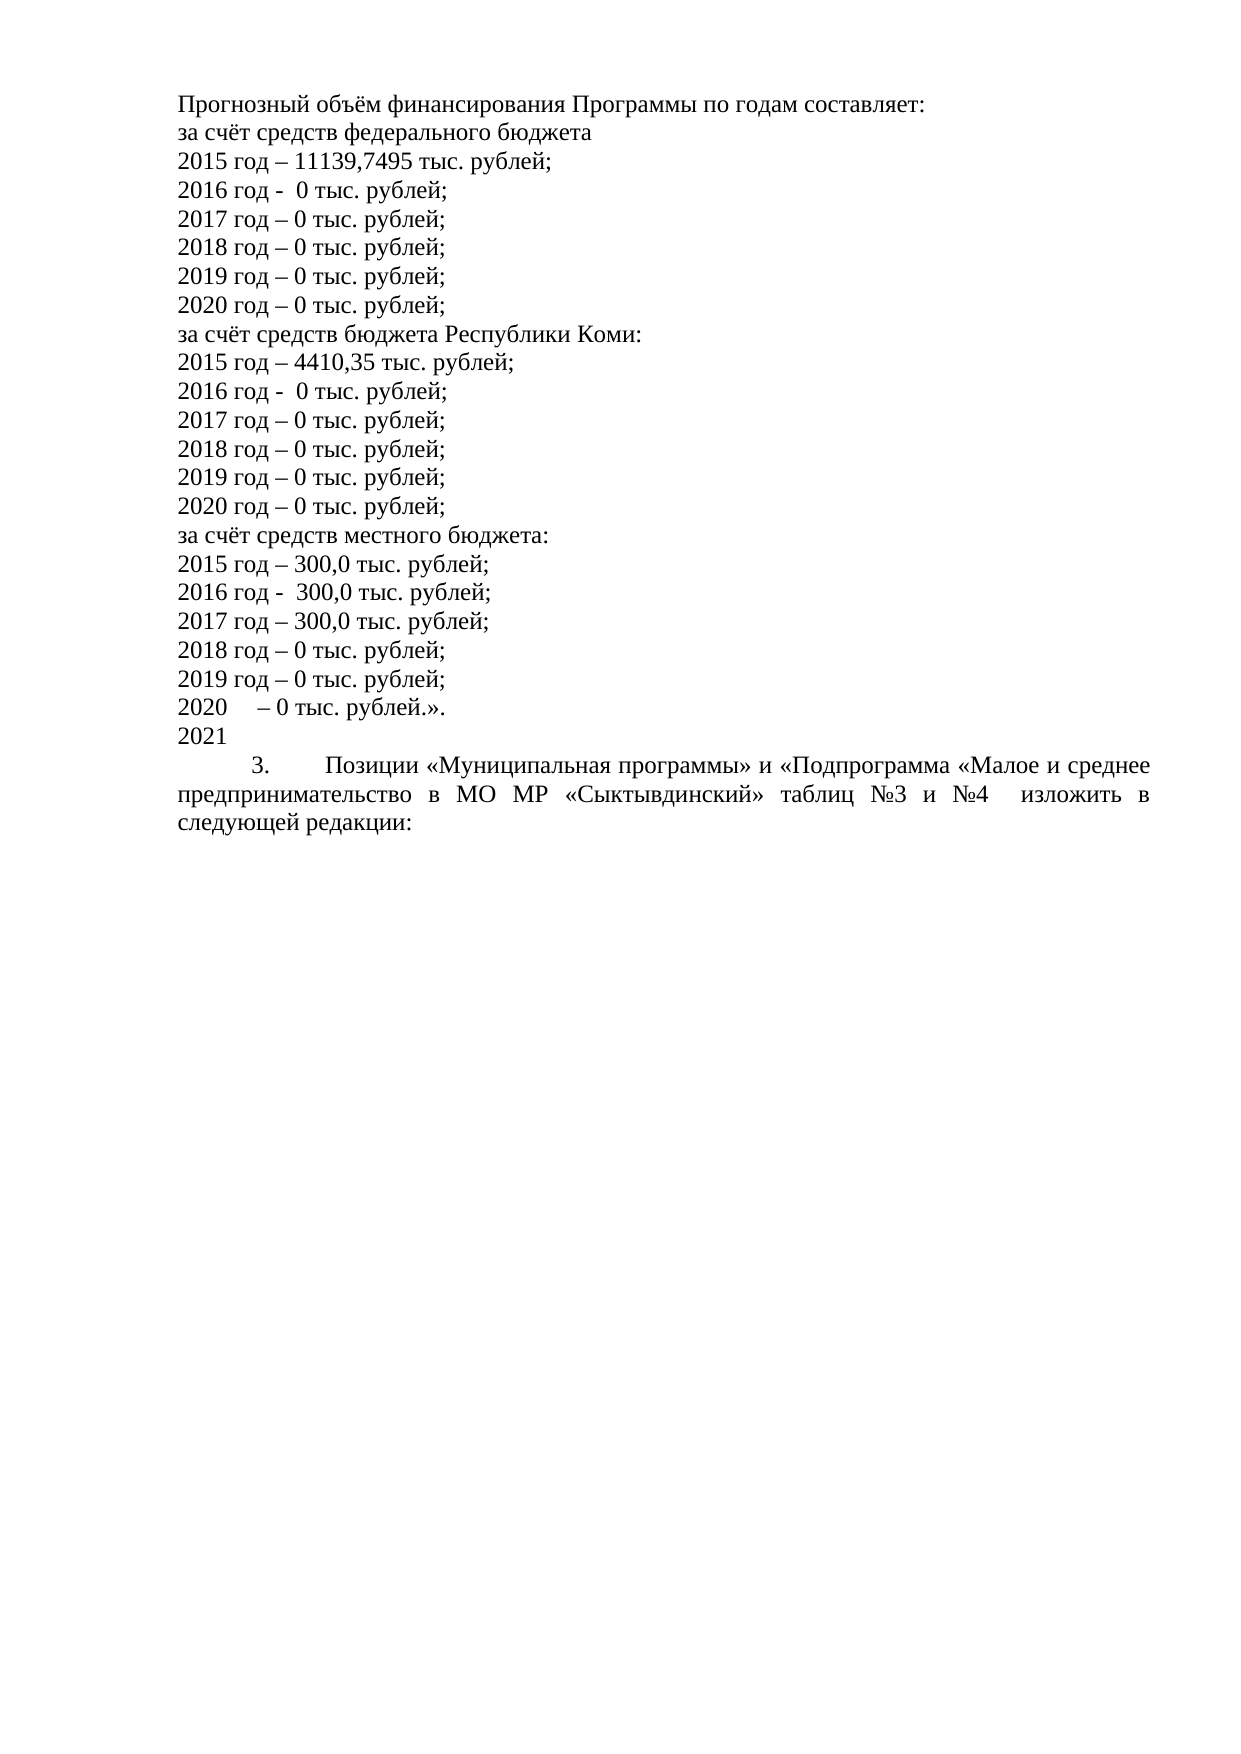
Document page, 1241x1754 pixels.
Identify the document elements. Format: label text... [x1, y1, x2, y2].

text 2018 год – 0 тыс. рублей; [177, 232, 1152, 261]
text 2015 год – 11139,7495 тыс. рублей; [177, 146, 1152, 175]
text 2016 год - 0 тыс. рублей; [177, 175, 1152, 204]
text 2017 год – 0 тыс. рублей; [177, 405, 1152, 434]
text 2019 год – 0 тыс. рублей; [177, 664, 1152, 692]
text за счёт средств бюджета Республики Коми: [177, 319, 1152, 347]
text 2020 год – 0 тыс. рублей; [177, 290, 1152, 319]
text за счёт средств федерального бюджета [177, 117, 1152, 146]
text 2015 год – 300,0 тыс. рублей; [177, 549, 1152, 577]
text 2016 год - 0 тыс. рублей; [177, 376, 1152, 405]
text 2019 год – 0 тыс. рублей; [177, 261, 1152, 290]
list – 0 тыс. рублей.». [177, 692, 1152, 721]
text Прогнозный объём финансирования Программы по годам составляет: [177, 89, 1152, 117]
text 2018 год – 0 тыс. рублей; [177, 434, 1152, 462]
text 2019 год – 0 тыс. рублей; [177, 462, 1152, 491]
list Позиции «Муниципальная программы» и «Подпрограмма «Малое и среднее предпринимательство в МО МР «Сыктывдинский» таблиц №3 и №4 изложить в следующей редакции: [177, 750, 1152, 836]
text 2018 год – 0 тыс. рублей; [177, 635, 1152, 664]
text 2020 год – 0 тыс. рублей; [177, 491, 1152, 520]
text за счёт средств местного бюджета: [177, 520, 1152, 549]
text 2016 год - 300,0 тыс. рублей; [177, 577, 1152, 606]
text 2017 год – 300,0 тыс. рублей; [177, 606, 1152, 635]
text 2015 год – 4410,35 тыс. рублей; [177, 347, 1152, 376]
text 2017 год – 0 тыс. рублей; [177, 204, 1152, 232]
